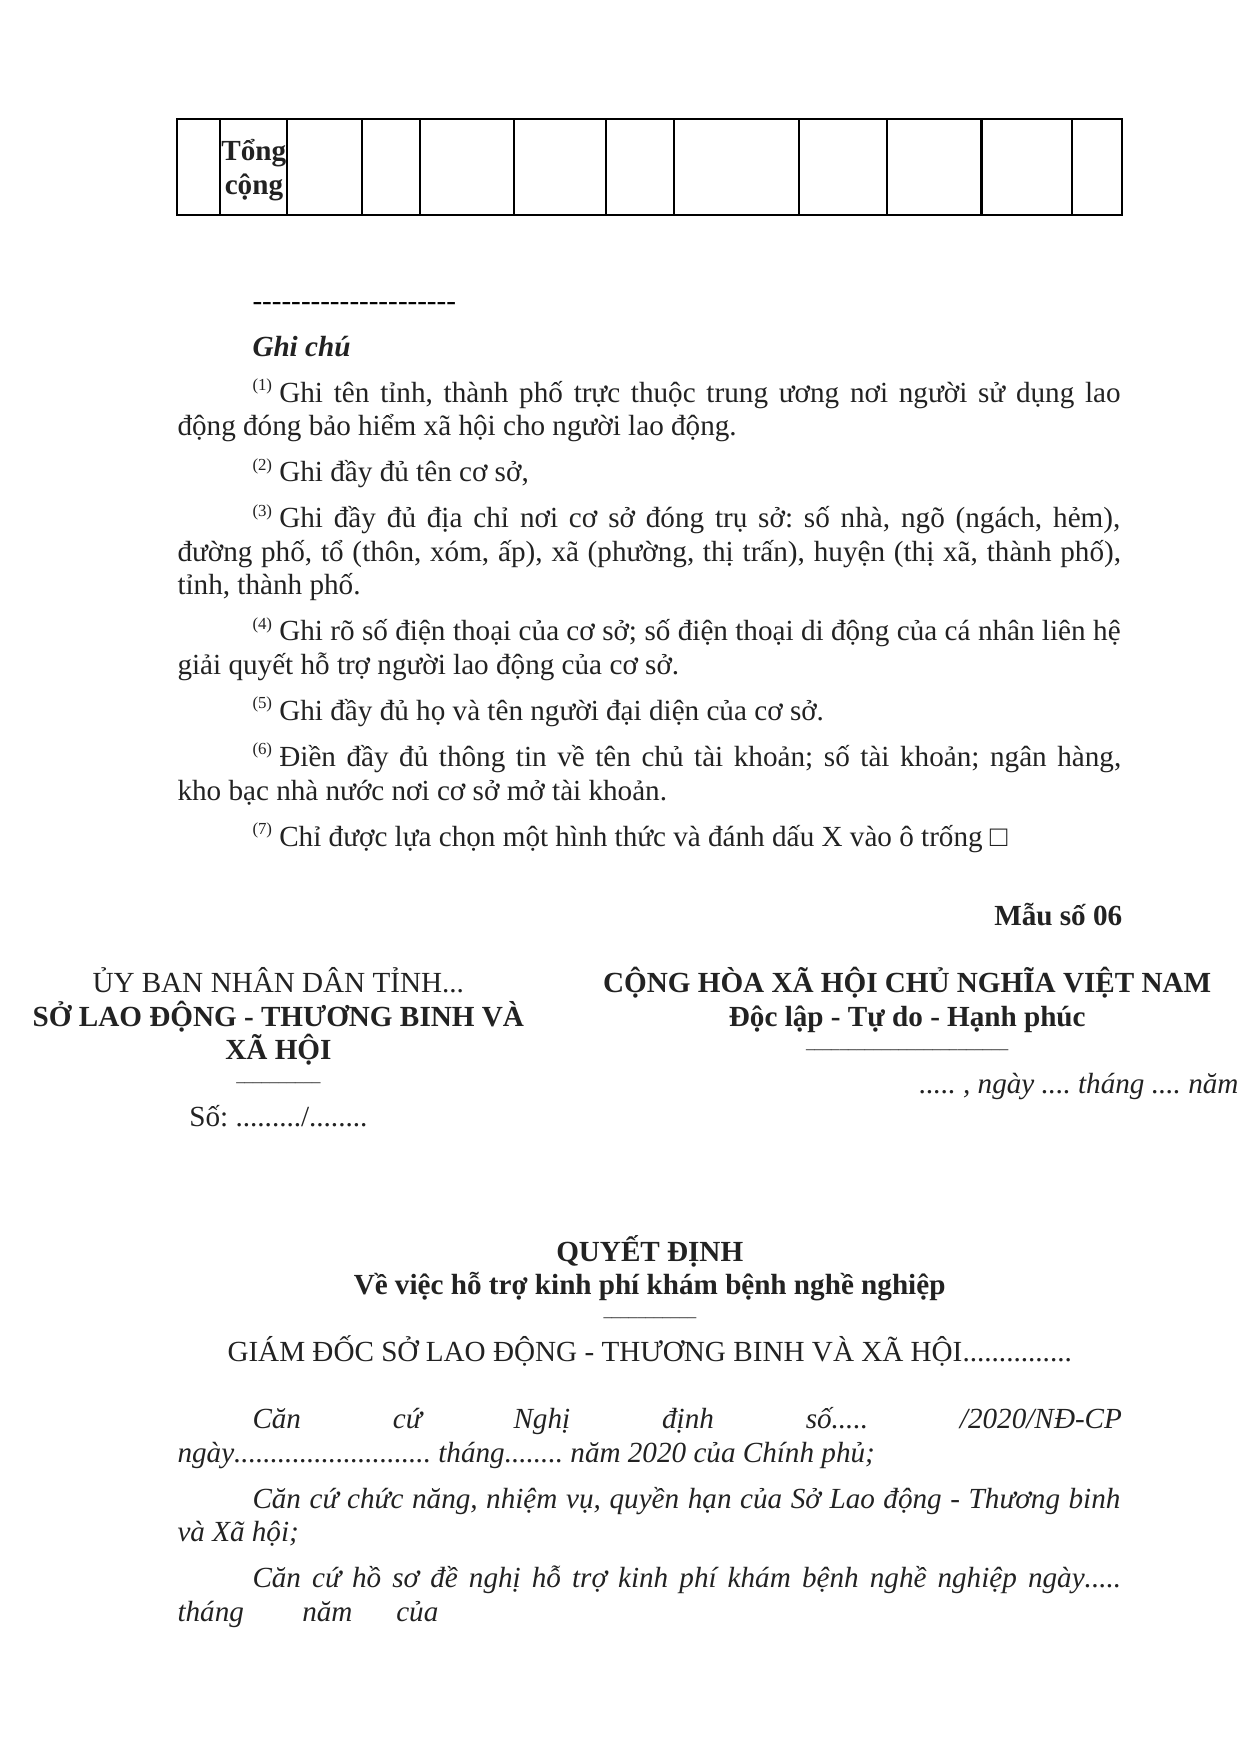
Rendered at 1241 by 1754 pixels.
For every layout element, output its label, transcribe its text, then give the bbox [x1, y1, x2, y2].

table_cell [421, 120, 513, 213]
table_cell [288, 120, 361, 213]
text (4) Ghi rõ số điện thoại của cơ sở; số điện thoại di động của cá nhân liên hệ giải quyết hỗ trợ người lao động của cơ sở. [177, 613, 1122, 681]
text (7) Chỉ được lựa chọn một hình thức và đánh dấu X vào ô trống □ [177, 819, 1122, 852]
text GIÁM ĐỐC SỞ LAO ĐỘNG - THƯƠNG BINH VÀ XÃ HỘI............... [177, 1334, 1122, 1368]
text Căn cứ chức năng, nhiệm vụ, quyền hạn của Sở Lao động - Thương binh và Xã hội; [177, 1481, 1122, 1548]
table_cell [888, 120, 980, 213]
text (6) Điền đầy đủ thông tin về tên chủ tài khoản; số tài khoản; ngân hàng, kho bạc nhà nước nơi cơ sở mở tài khoản. [177, 739, 1122, 806]
text QUYẾT ĐỊNH Về việc hỗ trợ kinh phí khám bệnh nghề nghiệp [177, 1234, 1122, 1301]
table_cell [1073, 120, 1121, 213]
text Mẫu số 06 [177, 898, 1122, 932]
table_cell [675, 120, 798, 213]
text (3) Ghi đầy đủ địa chỉ nơi cơ sở đóng trụ sở: số nhà, ngõ (ngách, hẻm), đường phố, tổ (thôn, xóm, ấp), xã (phường, thị trấn), huyện (thị xã, thành phố), tỉnh, thành phố. [177, 500, 1122, 601]
text Ghi chú [177, 329, 1122, 362]
text (1) Ghi tên tỉnh, thành phố trực thuộc trung ương nơi người sử dụng lao động đóng bảo hiểm xã hội cho người lao động. [177, 375, 1122, 442]
table_cell [178, 120, 219, 213]
text ___________ [177, 1301, 1122, 1334]
table_cell [363, 120, 419, 213]
text Căn cứ Nghị định số..... /2020/NĐ-CP ngày........................... tháng........ năm 2020 của Chính phủ; [177, 1401, 1122, 1468]
table_cell [515, 120, 605, 213]
text (2) Ghi đầy đủ tên cơ sở, [177, 454, 1122, 488]
table_cell [983, 120, 1071, 213]
table_header ỦY BAN NHÂN DÂN TỈNH... SỞ LAO ĐỘNG - THƯƠNG BINH VÀ XÃ HỘI __________ Số: ........./........ [21, 965, 536, 1133]
table_header CỘNG HÒA XÃ HỘI CHỦ NGHĨA VIỆT NAM Độc lập - Tự do - Hạnh phúc ________________________ ..... , ngày .... tháng .... năm ... [536, 965, 1240, 1133]
table_cell Tổng cộng [221, 120, 286, 213]
table_cell [800, 120, 886, 213]
text --------------------- [177, 283, 1122, 316]
text (5) Ghi đầy đủ họ và tên người đại diện của cơ sở. [177, 693, 1122, 727]
table_cell [607, 120, 673, 213]
text Căn cứ hồ sơ đề nghị hỗ trợ kinh phí khám bệnh nghề nghiệp ngày..... tháng năm của [177, 1561, 1122, 1628]
